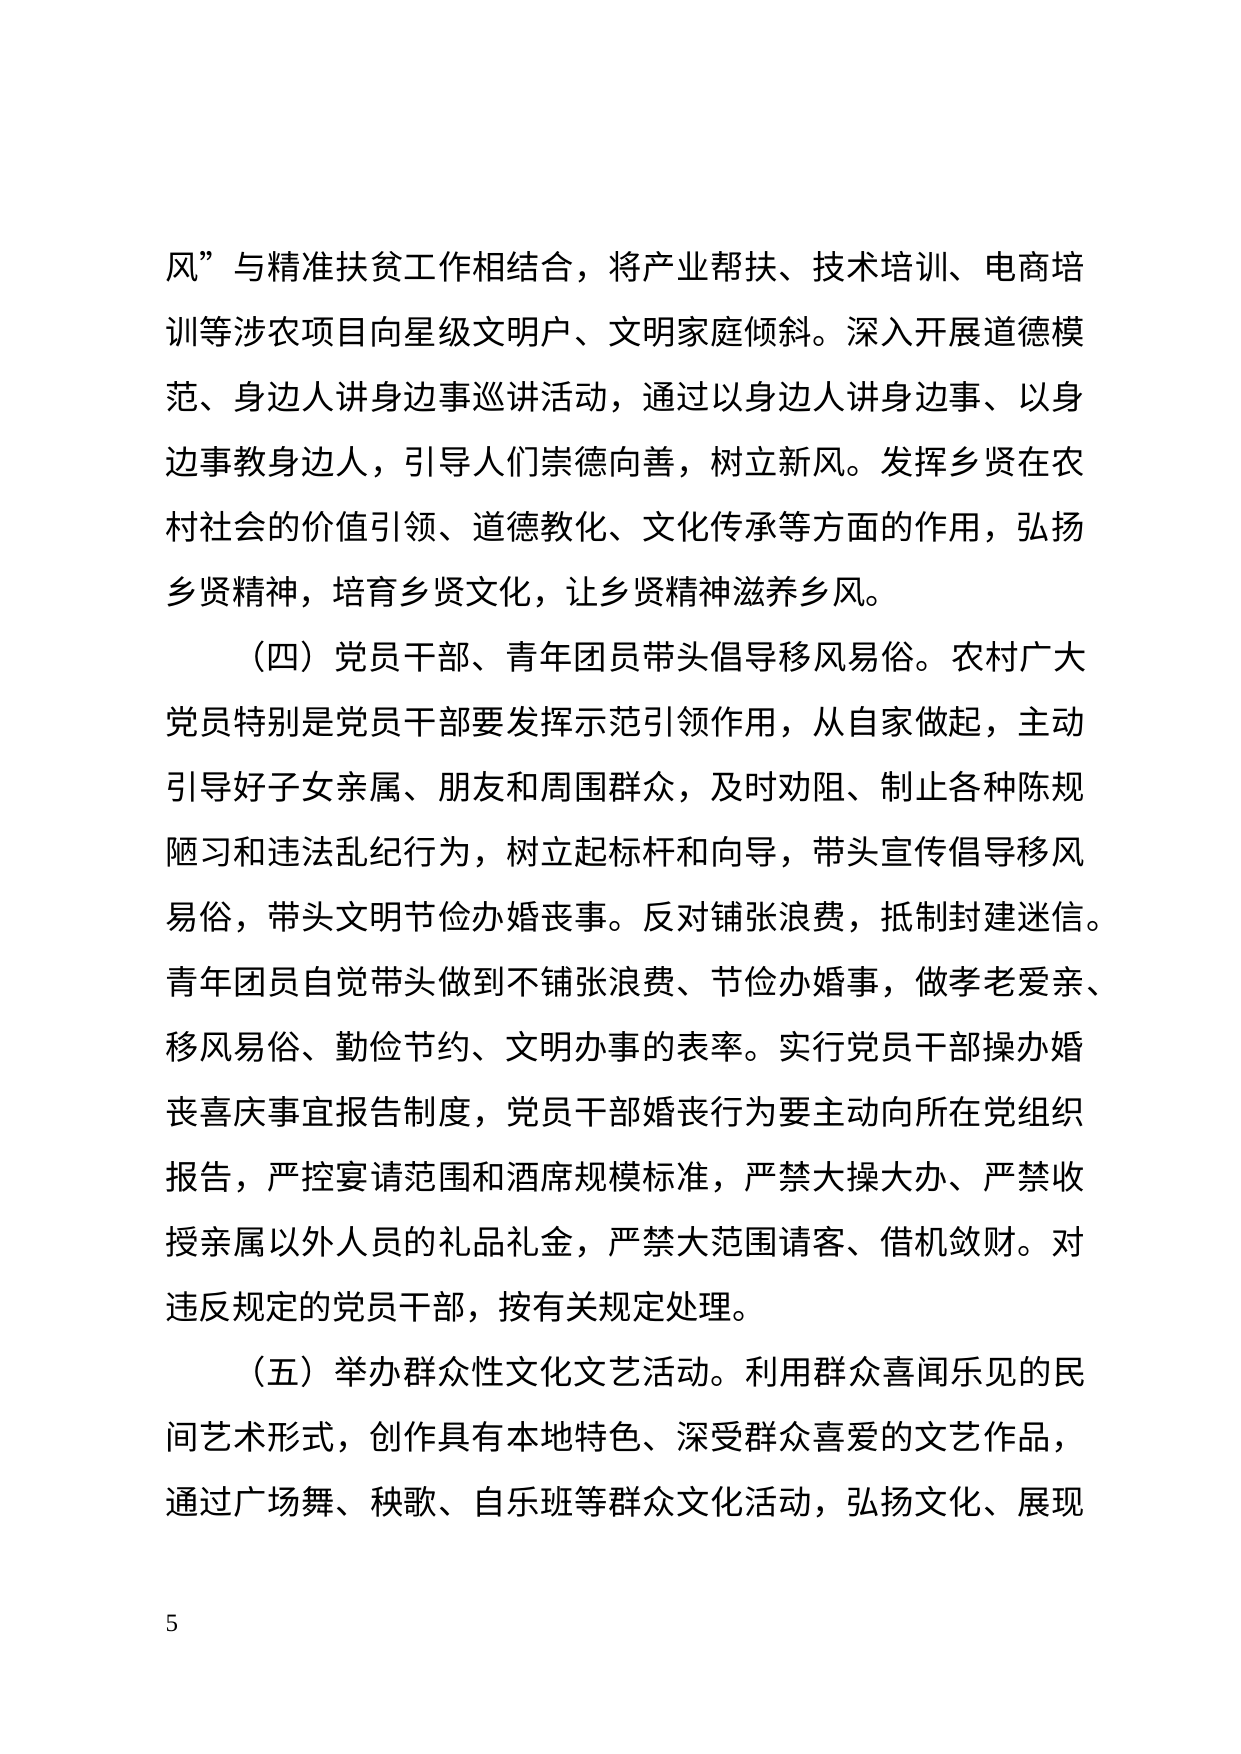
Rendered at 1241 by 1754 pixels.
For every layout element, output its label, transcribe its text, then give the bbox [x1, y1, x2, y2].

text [165, 233, 1087, 623]
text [165, 1338, 1087, 1533]
text （四）党员干部、青年团员带头倡导移风易俗。农村广大党员特别是党员干部要发挥示范引领作用，从自家做起，主动引导好子女亲属、朋友和周围群众，及时劝阻、制止各种陈规陋习和违法乱纪行为，树立起标杆和向导，带头宣传倡导移风易俗，带头文明节俭办婚丧事。反对铺张浪费，抵制封建迷信。青年团员自觉带头做到不铺张浪费、节俭办婚事，做孝老爱亲、移风易俗、勤俭节约、文明办事的表率。实行党员干部操办婚丧喜庆事宜报告制度，党员干部婚丧行为要主动向所在党组织报告，严控宴请范围和酒席规模标准，严禁大操大办、严禁收授亲属以外人员的礼品礼金，严禁大范围请客、借机敛财。对违反规定的党员干部，按有关规定处理。 [165, 623, 1087, 1338]
